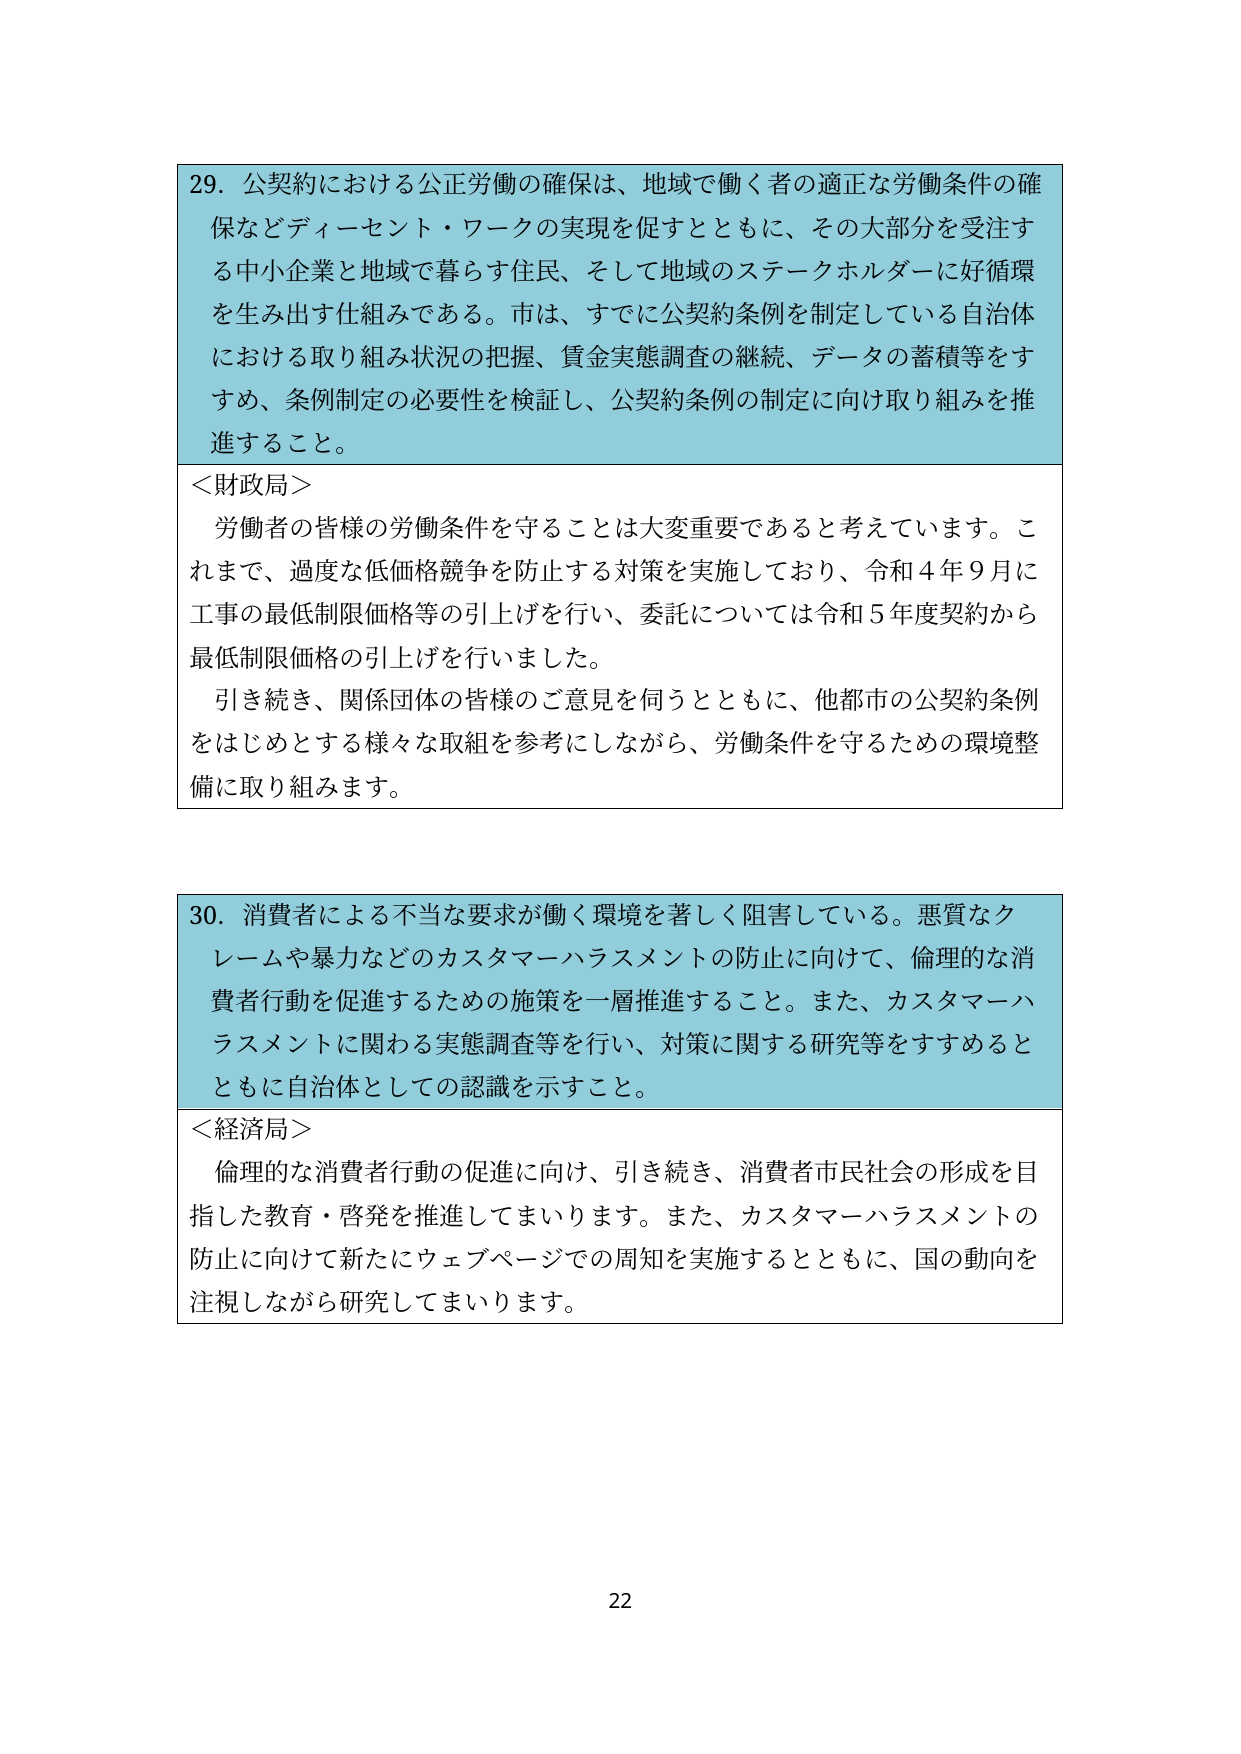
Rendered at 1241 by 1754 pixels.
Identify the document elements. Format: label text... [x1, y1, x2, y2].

table_header 30．消費者による不当な要求が働く環境を著しく阻害している。悪質なクレームや暴力などのカスタマーハラスメントの防止に向けて、倫理的な消費者行動を促進するための施策を一層推進すること。また、カスタマーハラスメントに関わる実態調査等を行い、対策に関する研究等をすすめるとともに自治体としての認識を示すこと。 [178, 895, 1062, 1108]
table_header 29．公契約における公正労働の確保は、地域で働く者の適正な労働条件の確保などディーセント・ワークの実現を促すとともに、その大部分を受注する中小企業と地域で暮らす住民、そして地域のステークホルダーに好循環を生み出す仕組みである。市は、すでに公契約条例を制定している自治体における取り組み状況の把握、賃金実態調査の継続、データの蓄積等をすすめ、条例制定の必要性を検証し、公契約条例の制定に向け取り組みを推進すること。 [178, 165, 1062, 464]
table_cell ＜財政局＞ 労働者の皆様の労働条件を守ることは大変重要であると考えています。これまで、過度な低価格競争を防止する対策を実施しており、令和４年９月に工事の最低制限価格等の引上げを行い、委託については令和５年度契約から最低制限価格の引上げを行いました。 引き続き、関係団体の皆様のご意見を伺うとともに、他都市の公契約条例をはじめとする様々な取組を参考にしながら、労働条件を守るための環境整備に取り組みます。 [178, 465, 1062, 808]
table_cell ＜経済局＞ 倫理的な消費者行動の促進に向け、引き続き、消費者市民社会の形成を目指した教育・啓発を推進してまいります。また、カスタマーハラスメントの防止に向けて新たにウェブページでの周知を実施するとともに、国の動向を注視しながら研究してまいります。 [178, 1110, 1062, 1323]
